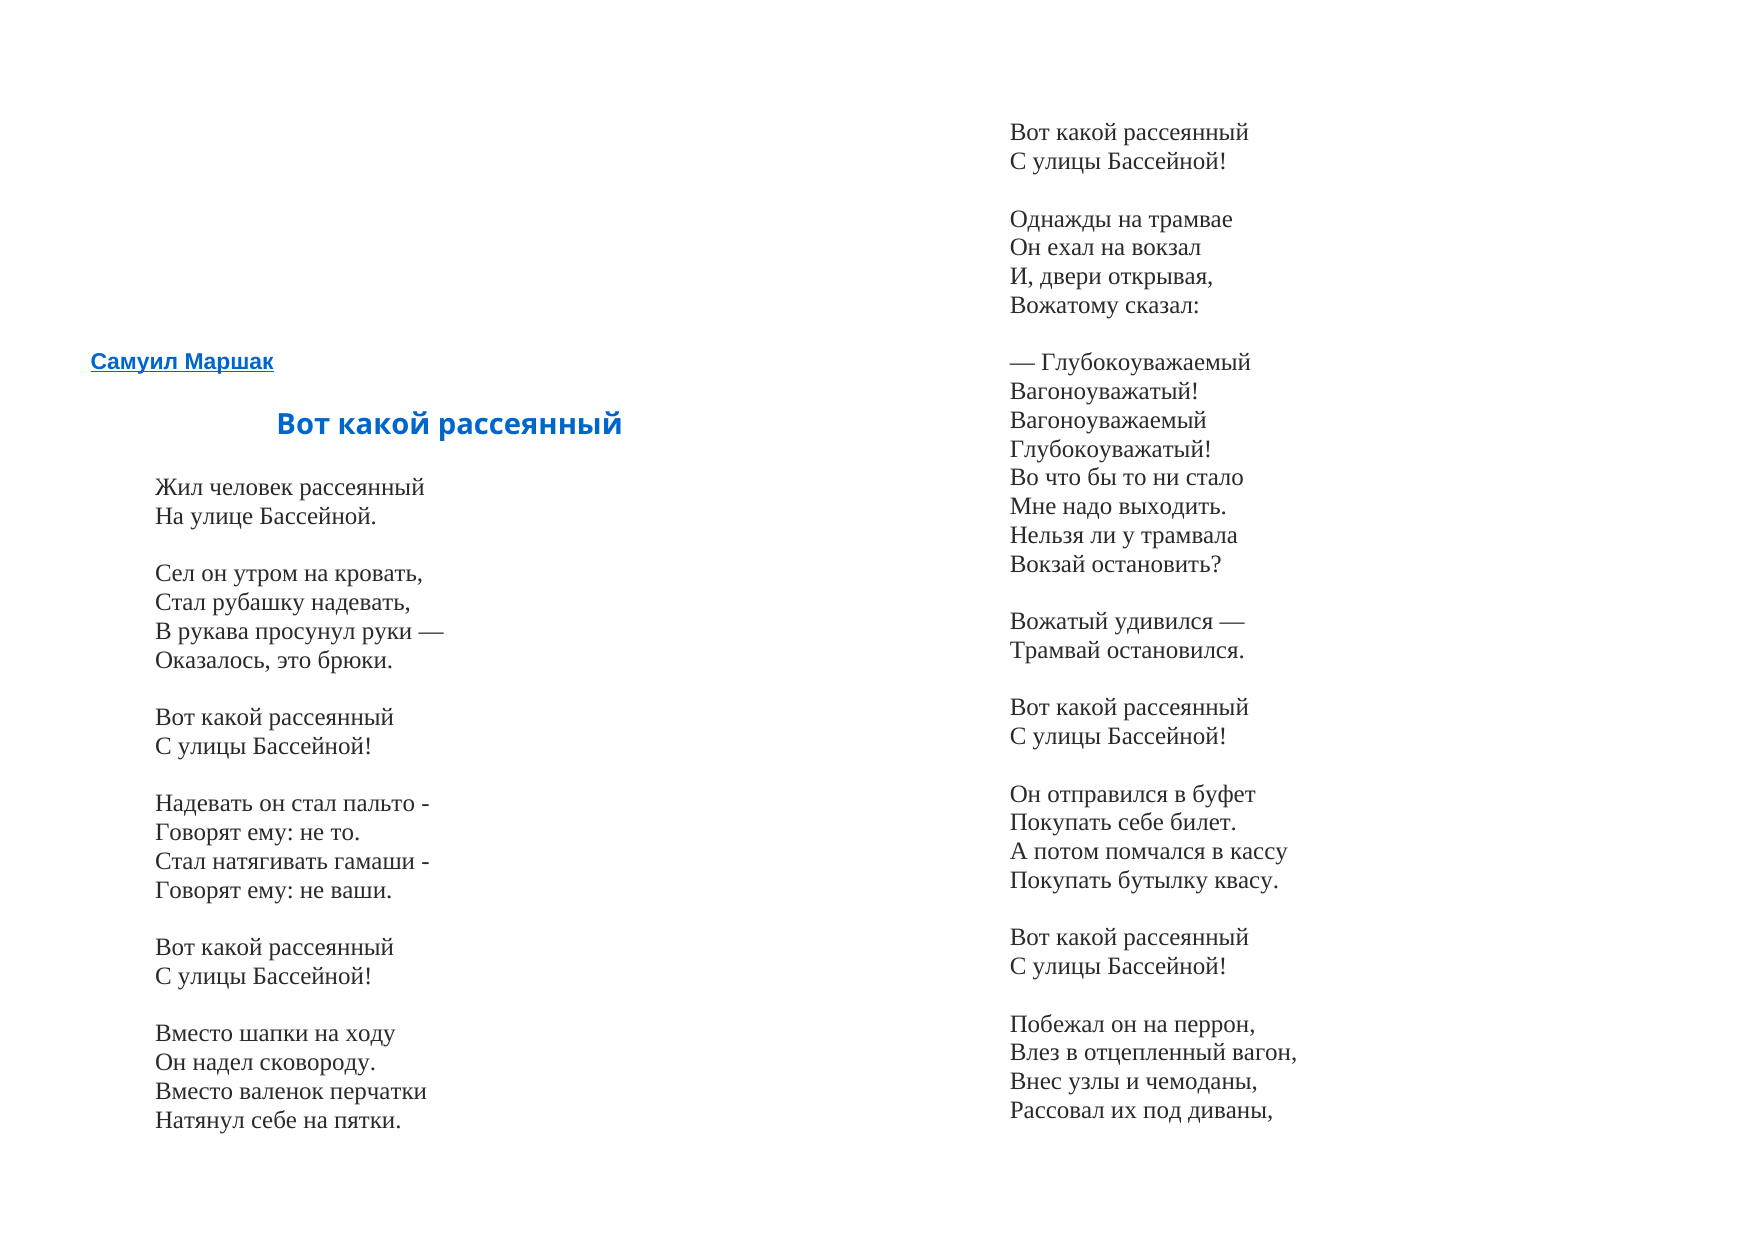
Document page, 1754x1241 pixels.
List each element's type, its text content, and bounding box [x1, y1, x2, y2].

text В рукава просунул руки — [59, 616, 840, 645]
text Рассовал их под диваны, [914, 1095, 1695, 1124]
text Вагоноуважаемый [914, 405, 1695, 434]
text Однажды на трамвае [914, 204, 1695, 232]
text С улицы Бассейной! [59, 961, 840, 990]
text Он ехал на вокзал [914, 232, 1695, 261]
text Оказалось, это брюки. [59, 645, 840, 673]
text На улице Бассейной. [59, 501, 840, 530]
text Надевать он стал пальто - [59, 788, 840, 817]
text С улицы Бассейной! [59, 731, 840, 760]
text Во что бы то ни стало [914, 462, 1695, 491]
text Побежал он на перрон, [914, 1009, 1695, 1037]
text Вожатый удивился — [914, 606, 1695, 635]
text Мне надо выходить. [914, 491, 1695, 520]
text Нельзя ли у трамвала [914, 520, 1695, 549]
text Он надел сковороду. [59, 1047, 840, 1076]
text Вожатому сказал: [914, 290, 1695, 319]
text Покупать себе билет. [914, 807, 1695, 836]
text Вагоноуважатый! [914, 376, 1695, 405]
text Вместо шапки на ходу [59, 1018, 840, 1047]
text Сел он утром на кровать, [59, 558, 840, 587]
text Покупать бутылку квасу. [914, 865, 1695, 894]
text — Глубокоуважаемый [914, 347, 1695, 376]
text Вокзай остановить? [914, 549, 1695, 577]
text Самуил Маршак [59, 348, 840, 374]
text Говорят ему: не ваши. [59, 875, 840, 903]
text Натянул себе на пятки. [59, 1105, 840, 1133]
text Вот какой рассеянный [914, 692, 1695, 721]
text Он отправился в буфет [914, 779, 1695, 807]
text Жил человек рассеянный [59, 472, 840, 501]
text Вот какой рассеянный [59, 403, 840, 443]
text Вот какой рассеянный [59, 702, 840, 731]
text Стал натягивать гамаши - [59, 846, 840, 875]
text Вместо валенок перчатки [59, 1076, 840, 1105]
text Вот какой рассеянный [914, 922, 1695, 951]
text Глубокоуважатый! [914, 434, 1695, 462]
text Трамвай остановился. [914, 635, 1695, 664]
text Стал рубашку надевать, [59, 587, 840, 616]
text Внес узлы и чемоданы, [914, 1066, 1695, 1095]
text Вот какой рассеянный [59, 932, 840, 961]
text С улицы Бассейной! [914, 721, 1695, 750]
text С улицы Бассейной! [914, 146, 1695, 175]
text А потом помчался в кассу [914, 836, 1695, 865]
text И, двери открывая, [914, 261, 1695, 290]
text Влез в отцепленный вагон, [914, 1037, 1695, 1066]
text С улицы Бассейной! [914, 951, 1695, 980]
text Говорят ему: не то. [59, 817, 840, 846]
text Вот какой рассеянный [914, 117, 1695, 146]
